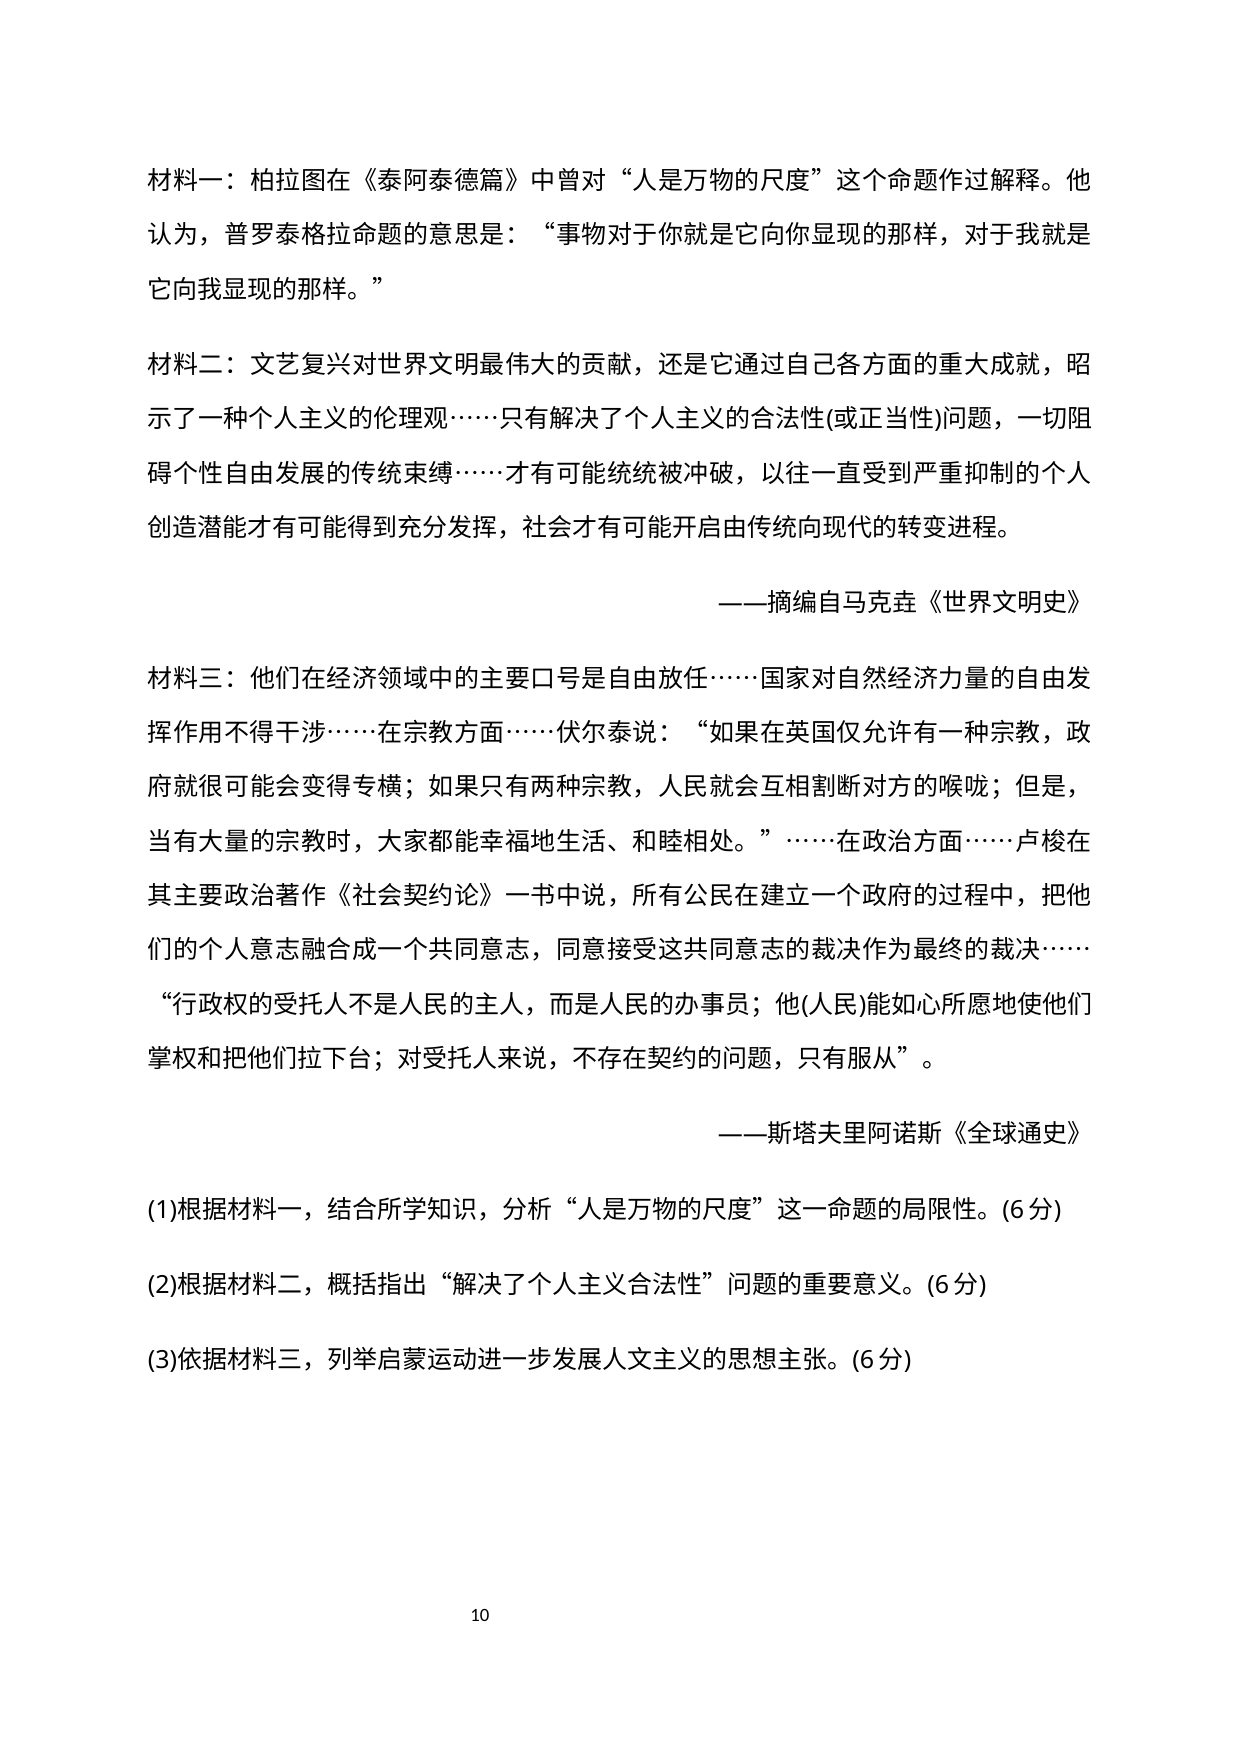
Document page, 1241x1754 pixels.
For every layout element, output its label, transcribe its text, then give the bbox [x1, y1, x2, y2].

text (1)根据材料一，结合所学知识，分析“人是万物的尺度”这一命题的局限性。(6分) [148, 1189, 1092, 1225]
text (3)依据材料三，列举启蒙运动进一步发展人文主义的思想主张。(6分) [148, 1339, 1092, 1376]
text ——斯塔夫里阿诺斯《全球通史》 [148, 1114, 1092, 1150]
text 材料二：文艺复兴对世界文明最伟大的贡献，还是它通过自己各方面的重大成就，昭示了一种个人主义的伦理观……只有解决了个人主义的合法性(或正当性)问题，一切阻碍个性自由发展的传统束缚……才有可能统统被冲破，以往一直受到严重抑制的个人创造潜能才有可能得到充分发挥，社会才有可能开启由传统向现代的转变进程。 [148, 344, 1092, 544]
text ——摘编自马克垚《世界文明史》 [148, 583, 1092, 619]
text 材料一：柏拉图在《泰阿泰德篇》中曾对“人是万物的尺度”这个命题作过解释。他认为，普罗泰格拉命题的意思是：“事物对于你就是它向你显现的那样，对于我就是它向我显现的那样。” [148, 161, 1092, 306]
text (2)根据材料二，概括指出“解决了个人主义合法性”问题的重要意义。(6分) [148, 1264, 1092, 1301]
text 材料三：他们在经济领域中的主要口号是自由放任……国家对自然经济力量的自由发挥作用不得干涉……在宗教方面……伏尔泰说：“如果在英国仅允许有一种宗教，政府就很可能会变得专横；如果只有两种宗教，人民就会互相割断对方的喉咙；但是，当有大量的宗教时，大家都能幸福地生活、和睦相处。”……在政治方面……卢梭在其主要政治著作《社会契约论》一书中说，所有公民在建立一个政府的过程中，把他们的个人意志融合成一个共同意志，同意接受这共同意志的裁决作为最终的裁决……“行政权的受托人不是人民的主人，而是人民的办事员；他(人民)能如心所愿地使他们掌权和把他们拉下台；对受托人来说，不存在契约的问题，只有服从”。 [148, 658, 1092, 1075]
